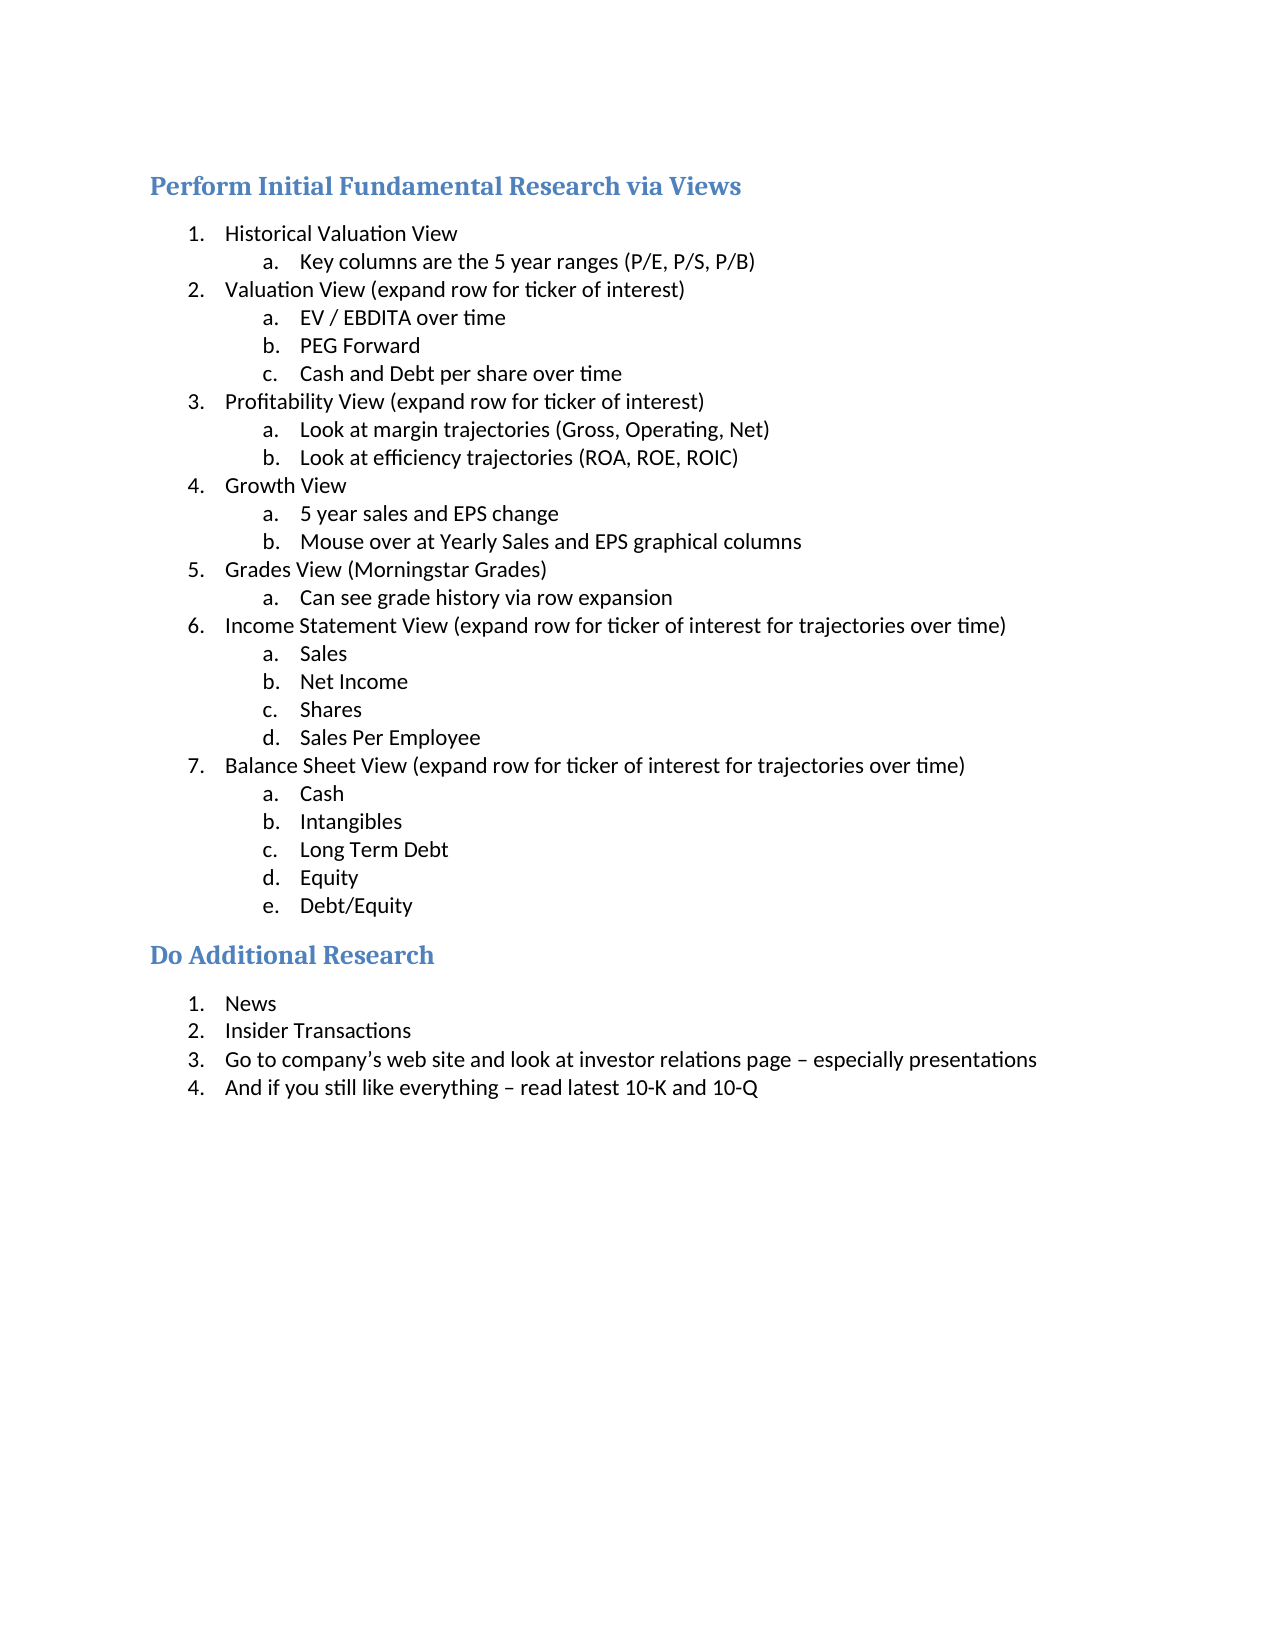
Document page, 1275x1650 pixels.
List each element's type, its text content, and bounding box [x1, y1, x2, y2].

list Insider Transactions [187, 1017, 1125, 1045]
list Sales [262, 639, 1125, 667]
subtitle Do Additional Research [150, 940, 1125, 972]
list Income Statement View (expand row for ticker of interest for trajectories over time) [187, 611, 1125, 639]
list 5 year sales and EPS change [262, 499, 1125, 527]
list And if you still like everything – read latest 10-K and 10-Q [187, 1073, 1125, 1101]
list Key columns are the 5 year ranges (P/E, P/S, P/B) [262, 247, 1125, 275]
list Long Term Debt [262, 836, 1125, 863]
list Mouse over at Yearly Sales and EPS graphical columns [262, 527, 1125, 555]
list Profitability View (expand row for ticker of interest) [187, 387, 1125, 415]
list Net Income [262, 667, 1125, 695]
list Go to company’s web site and look at investor relations page – especially presentations [187, 1045, 1125, 1073]
list PEG Forward [262, 331, 1125, 359]
list Sales Per Employee [262, 723, 1125, 751]
list Cash and Debt per share over time [262, 359, 1125, 387]
list Balance Sheet View (expand row for ticker of interest for trajectories over time) [187, 751, 1125, 779]
list Valuation View (expand row for ticker of interest) [187, 275, 1125, 303]
list Cash [262, 779, 1125, 807]
list Intangibles [262, 807, 1125, 836]
list Shares [262, 695, 1125, 723]
list Grades View (Morningstar Grades) [187, 555, 1125, 583]
subtitle Perform Initial Fundamental Research via Views [150, 171, 1125, 202]
list News [187, 989, 1125, 1017]
list Can see grade history via row expansion [262, 583, 1125, 611]
list Debt/Equity [262, 892, 1125, 919]
list Growth View [187, 471, 1125, 499]
list Look at efficiency trajectories (ROA, ROE, ROIC) [262, 443, 1125, 471]
list Look at margin trajectories (Gross, Operating, Net) [262, 415, 1125, 443]
list Equity [262, 863, 1125, 892]
list Historical Valuation View [187, 219, 1125, 247]
list EV / EBDITA over time [262, 303, 1125, 331]
